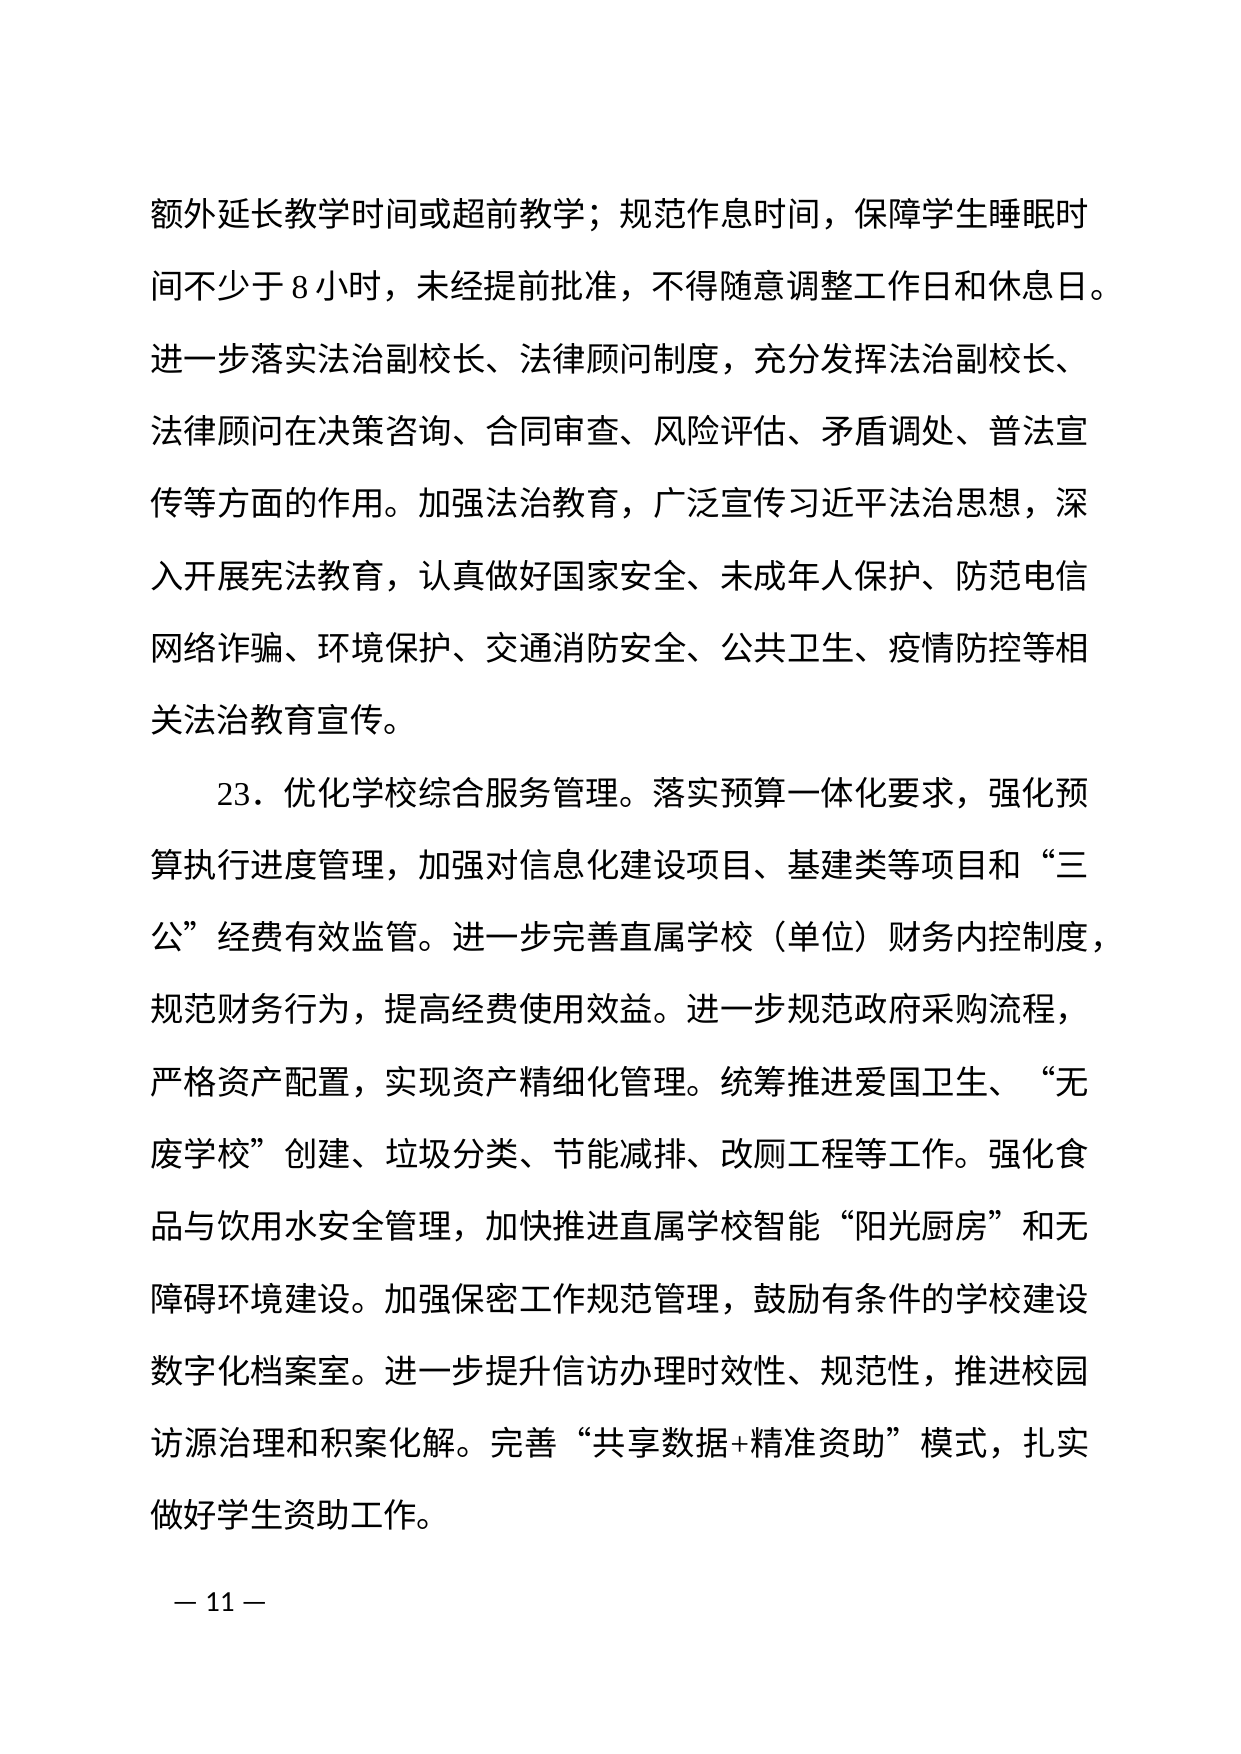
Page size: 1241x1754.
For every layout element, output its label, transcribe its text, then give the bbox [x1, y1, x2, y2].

text 23．优化学校综合服务管理。落实预算一体化要求，强化预算执行进度管理，加强对信息化建设项目、基建类等项目和“三公”经费有效监管。进一步完善直属学校（单位）财务内控制度，规范财务行为，提高经费使用效益。进一步规范政府采购流程，严格资产配置，实现资产精细化管理。统筹推进爱国卫生、“无废学校”创建、垃圾分类、节能减排、改厕工程等工作。强化食品与饮用水安全管理，加快推进直属学校智能“阳光厨房”和无障碍环境建设。加强保密工作规范管理，鼓励有条件的学校建设数字化档案室。进一步提升信访办理时效性、规范性，推进校园访源治理和积案化解。完善“共享数据+精准资助”模式，扎实做好学生资助工作。 [150, 766, 1090, 1537]
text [150, 188, 1090, 742]
